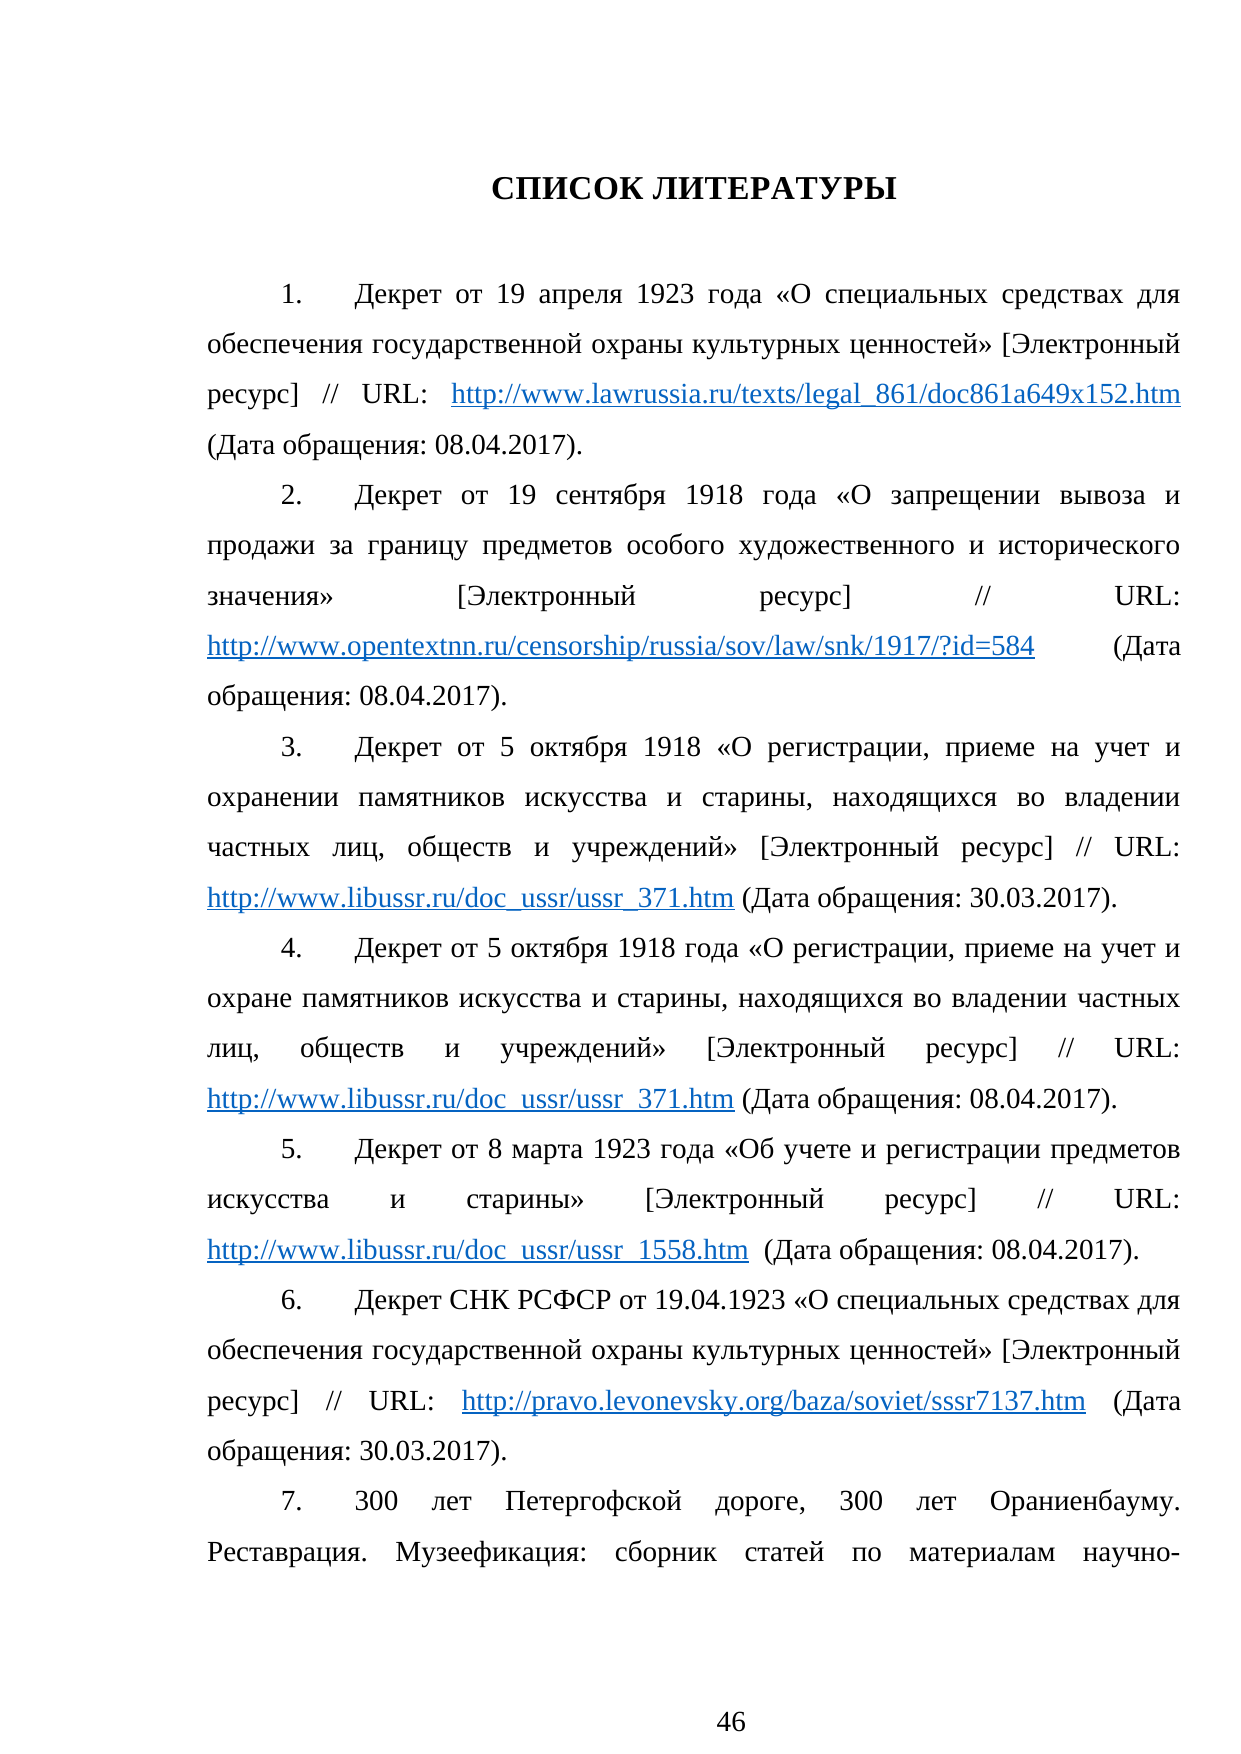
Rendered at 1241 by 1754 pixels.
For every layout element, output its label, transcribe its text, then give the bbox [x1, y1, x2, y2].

list Декрет от 5 октября 1918 «О регистрации, приеме на учет и охранении памятников искусства и старины, находящихся во владении частных лиц, обществ и учреждений» [Электронный ресурс] // URL: http://www.libussr.ru/doc_ussr/ussr_371.htm (Дата обращения: 30.03.2017). [207, 729, 1181, 913]
list Декрет от 19 апреля 1923 года «О специальных средствах для обеспечения государственной охраны культурных ценностей» [Электронный ресурс] // URL: http://www.lawrussia.ru/texts/legal_861/doc861a649x152.htm (Дата обращения: 08.04.2017). [207, 276, 1181, 460]
list Декрет СНК РСФСР от 19.04.1923 «О специальных средствах для обеспечения государственной охраны культурных ценностей» [Электронный ресурс] // URL: http://pravo.levonevsky.org/baza/soviet/sssr7137.htm (Дата обращения: 30.03.2017). [207, 1282, 1181, 1467]
list Декрет от 8 марта 1923 года «Об учете и регистрации предметов искусства и старины» [Электронный ресурс] // URL: http://www.libussr.ru/doc_ussr/ussr_1558.htm (Дата обращения: 08.04.2017). [207, 1131, 1181, 1265]
list Декрет от 19 сентября 1918 года «О запрещении вывоза и продажи за границу предметов особого художественного и исторического значения» [Электронный ресурс] // URL: http://www.opentextnn.ru/censorship/russia/sov/law/snk/1917/?id=584 (Дата обращения: 08.04.2017). [207, 477, 1181, 712]
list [207, 1483, 1181, 1567]
subtitle Список литературы [207, 168, 1181, 206]
list Декрет от 5 октября 1918 года «О регистрации, приеме на учет и охране памятников искусства и старины, находящихся во владении частных лиц, обществ и учреждений» [Электронный ресурс] // URL: http://www.libussr.ru/doc_ussr/ussr_371.htm (Дата обращения: 08.04.2017). [207, 930, 1181, 1114]
